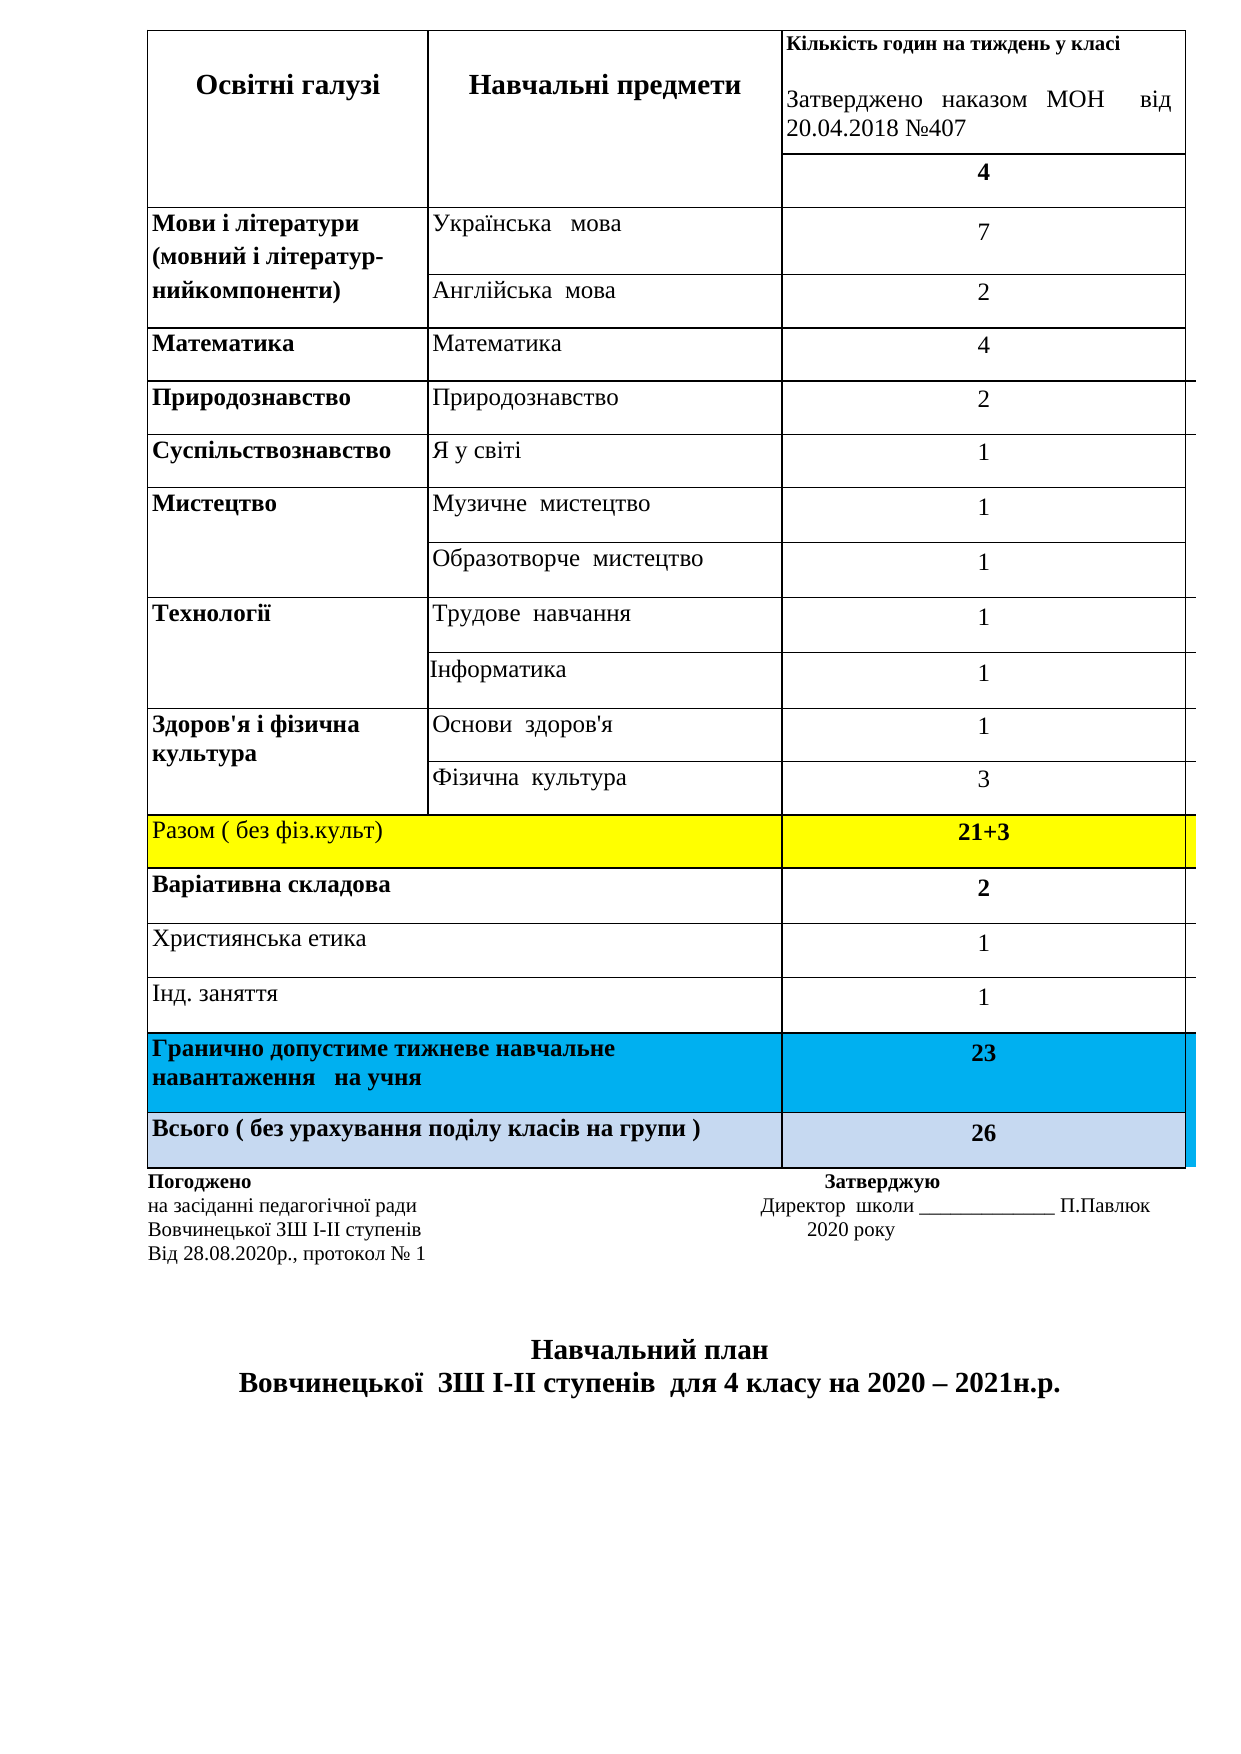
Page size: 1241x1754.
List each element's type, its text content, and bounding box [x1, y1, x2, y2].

table_cell Інформатика [429, 653, 781, 707]
table_cell Гранично допустиме тижневе навчальне навантаження на учня [148, 1034, 781, 1112]
table_cell 2 [783, 869, 1185, 922]
table_cell [1186, 1034, 1196, 1167]
table_cell 3 [783, 762, 1185, 814]
table_cell нийкомпоненти) [148, 274, 427, 327]
text Вовчинецької ЗШ І-ІІ ступенів 2020 року [148, 1217, 1152, 1241]
table_cell [1186, 153, 1196, 380]
table_cell [1186, 869, 1196, 922]
table_cell Всього ( без урахування поділу класів на групи ) [148, 1113, 781, 1167]
table_cell 2 [783, 382, 1185, 433]
table_cell Фізична культура [429, 762, 781, 814]
table_cell [148, 153, 427, 207]
table_cell 4 [783, 329, 1185, 380]
table_cell [1186, 709, 1196, 761]
text на засіданні педагогічної ради Директор школи _____________ П.Павлюк [148, 1193, 1152, 1217]
table_cell Варіативна складова [148, 869, 781, 922]
table_cell Основи здоров'я [429, 709, 781, 761]
table_cell Разом ( без фіз.культ) [148, 816, 428, 867]
table_cell Природознавство [429, 382, 781, 433]
table_header Навчальні предмети [429, 31, 781, 153]
table_cell [1186, 762, 1196, 814]
table_header Освітні галузі [148, 31, 427, 153]
table_cell Трудове навчання [429, 598, 781, 652]
table_cell [1186, 598, 1196, 652]
table_cell Англійська мова [429, 275, 781, 327]
table_cell [1186, 382, 1196, 433]
table_header Кількість годин на тиждень у класі Затверджено наказом МОН від 20.04.2018 №407 [783, 31, 1185, 153]
table_cell Здоров'я і фізична культура [148, 709, 427, 814]
table_cell Математика [429, 329, 781, 380]
table_cell 1 [783, 709, 1185, 761]
table_cell [1186, 924, 1196, 977]
text Погоджено Затверджую [148, 1169, 1152, 1193]
table_cell [148, 542, 427, 597]
table_cell 7 [783, 208, 1185, 274]
table_cell 1 [783, 924, 1185, 977]
table_cell Інд. заняття [148, 978, 781, 1032]
table_cell [1186, 978, 1196, 1032]
table_cell 26 [783, 1113, 1185, 1167]
table_cell 4 [783, 155, 1185, 207]
table_cell 1 [783, 653, 1185, 707]
text Вовчинецької ЗШ І-ІІ ступенів для 4 класу на 2020 – 2021н.р. [148, 1366, 1152, 1399]
table_cell Суспільствознавство [148, 435, 427, 487]
table_cell [1186, 816, 1196, 867]
table_cell 21+3 [783, 816, 1185, 867]
table_cell 1 [783, 488, 1185, 542]
table_cell [428, 816, 781, 867]
table_cell Українська мова [429, 208, 781, 274]
table_cell 2 [783, 275, 1185, 327]
table_cell 1 [783, 543, 1185, 597]
table_cell Я у світі [429, 435, 781, 487]
table_cell Музичне мистецтво [429, 488, 781, 542]
table_cell Християнська етика [148, 924, 781, 977]
table_cell [1186, 435, 1196, 597]
table_cell 1 [783, 598, 1185, 652]
table_cell 23 [783, 1034, 1185, 1112]
table_cell Мистецтво [148, 488, 427, 542]
table_cell [1186, 653, 1196, 707]
text Від 28.08.2020р., протокол № 1 [148, 1241, 1152, 1265]
table_cell Мови і літератури (мовний і літератур- [148, 208, 427, 274]
table_cell Математика [148, 329, 427, 380]
table_cell Природознавство [148, 382, 427, 433]
table_cell Технології [148, 598, 427, 707]
table_cell Образотворче мистецтво [429, 543, 781, 597]
table_cell 1 [783, 435, 1185, 487]
text Навчальний план [148, 1332, 1152, 1366]
table_cell [429, 153, 781, 207]
table_cell 1 [783, 978, 1185, 1032]
